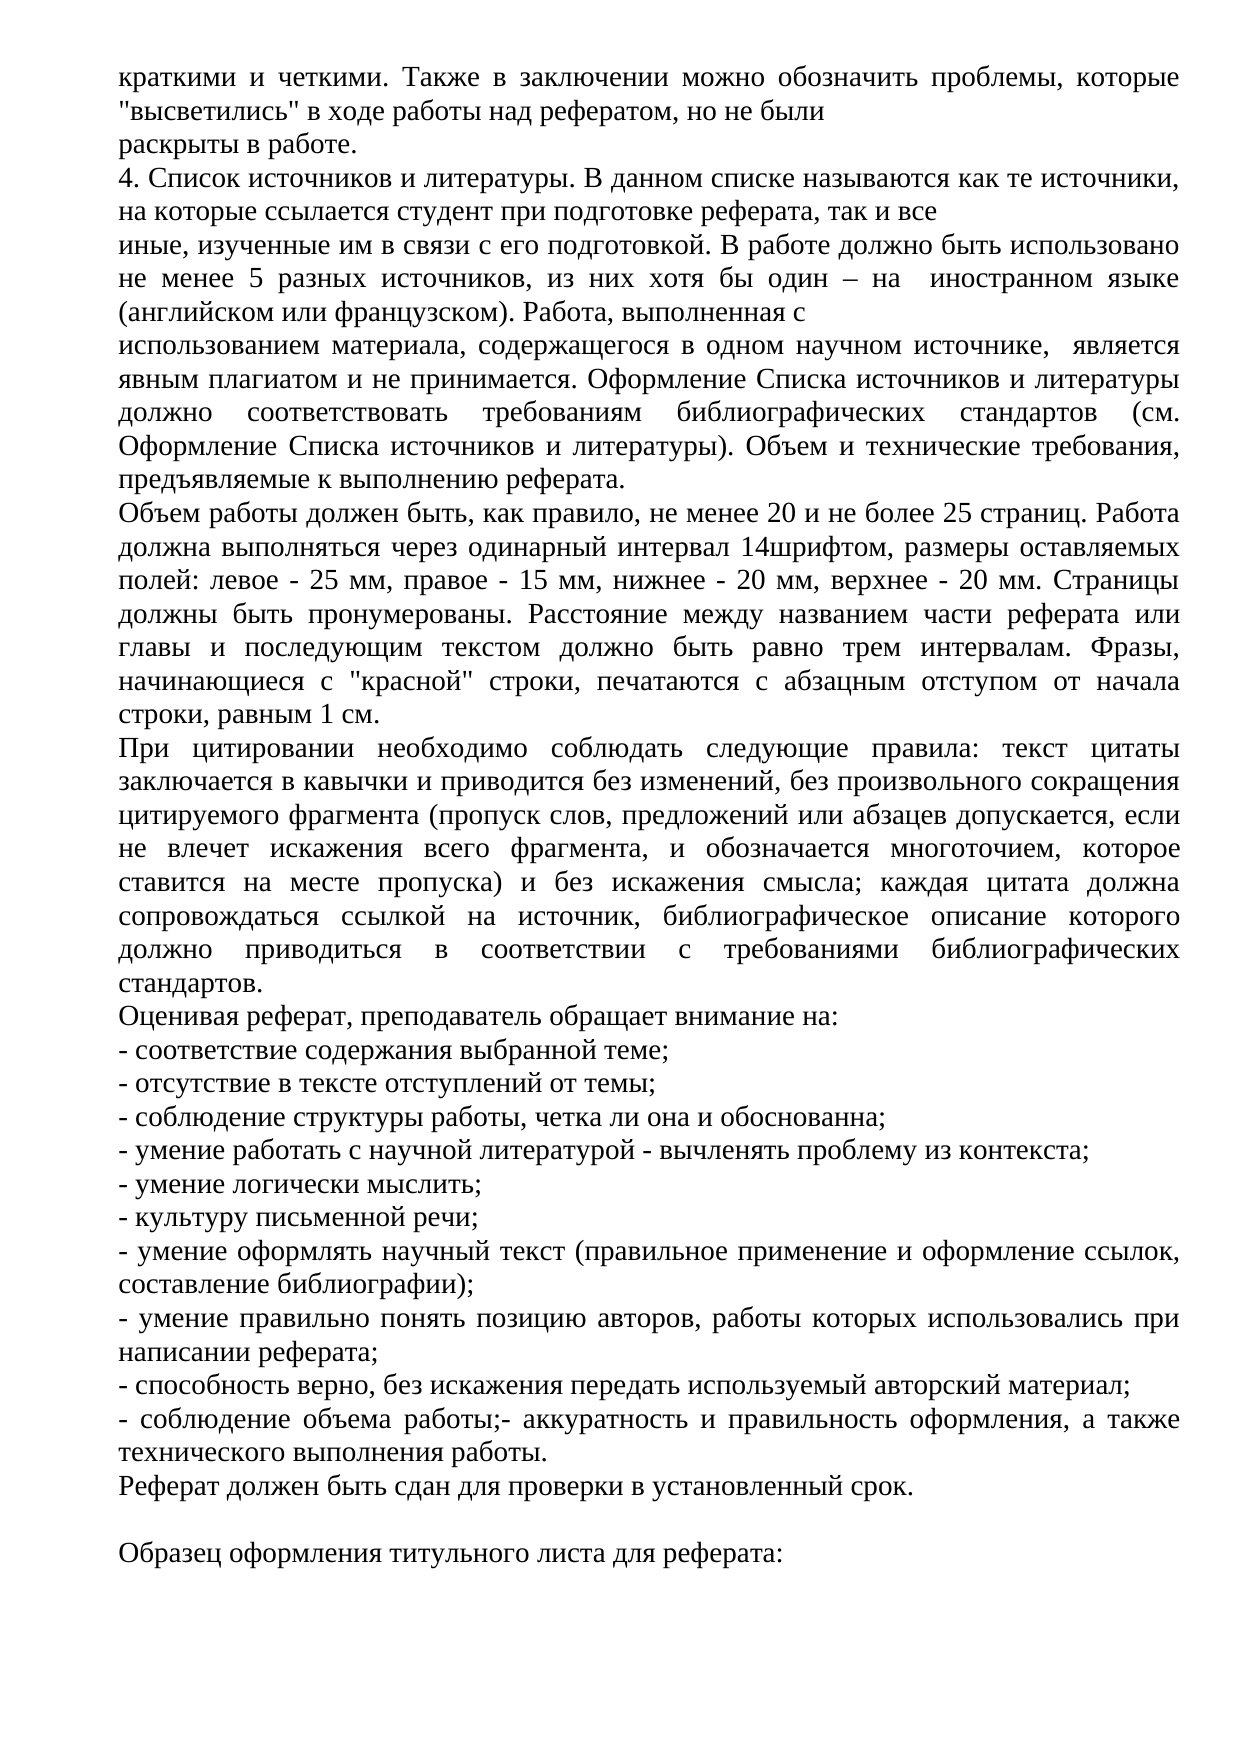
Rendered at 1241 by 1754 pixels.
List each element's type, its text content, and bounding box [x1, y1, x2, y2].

text - способность верно, без искажения передать используемый авторский материал; [118, 1367, 1181, 1401]
text - умение оформлять научный текст (правильное применение и оформление ссылок, составление библиографии); [118, 1233, 1181, 1300]
text - соответствие содержания выбранной теме; [118, 1032, 1181, 1065]
text Объем работы должен быть, как правило, не менее 20 и не более 25 страниц. Работа должна выполняться через одинарный интервал 14шрифтом, размеры оставляемых полей: левое - 25 мм, правое - 15 мм, нижнее - 20 мм, верхнее - 20 мм. Страницы должны быть пронумерованы. Расстояние между названием части реферата или главы и последующим текстом должно быть равно трем интервалам. Фразы, начинающиеся с "красной" строки, печатаются с абзацным отступом от начала строки, равным 1 см. [118, 495, 1181, 730]
text - соблюдение структуры работы, четка ли она и обоснованна; [118, 1099, 1181, 1132]
text Образец оформления титульного листа для реферата: [118, 1535, 1181, 1568]
text Оценивая реферат, преподаватель обращает внимание на: [118, 998, 1181, 1032]
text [118, 59, 1181, 126]
text - умение правильно понять позицию авторов, работы которых использовались при написании реферата; [118, 1300, 1181, 1367]
text - соблюдение объема работы;- аккуратность и правильность оформления, а также технического выполнения работы. [118, 1401, 1181, 1468]
text раскрыты в работе. [118, 126, 1181, 160]
text использованием материала, содержащегося в одном научном источнике, является явным плагиатом и не принимается. Оформление Списка источников и литературы должно соответствовать требованиям библиографических стандартов (см. Оформление Списка источников и литературы). Объем и технические требования, предъявляемые к выполнению реферата. [118, 327, 1181, 495]
text При цитировании необходимо соблюдать следующие правила: текст цитаты заключается в кавычки и приводится без изменений, без произвольного сокращения цитируемого фрагмента (пропуск слов, предложений или абзацев допускается, если не влечет искажения всего фрагмента, и обозначается многоточием, которое ставится на месте пропуска) и без искажения смысла; каждая цитата должна сопровождаться ссылкой на источник, библиографическое описание которого должно приводиться в соответствии с требованиями библиографических стандартов. [118, 730, 1181, 998]
text - культуру письменной речи; [118, 1199, 1181, 1233]
text иные, изученные им в связи с его подготовкой. В работе должно быть использовано не менее 5 разных источников, из них хотя бы один – на иностранном языке (английском или французском). Работа, выполненная с [118, 227, 1181, 327]
text - умение логически мыслить; [118, 1166, 1181, 1199]
text - отсутствие в тексте отступлений от темы; [118, 1065, 1181, 1099]
text Реферат должен быть сдан для проверки в установленный срок. [118, 1468, 1181, 1501]
text 4. Список источников и литературы. В данном списке называются как те источники, на которые ссылается студент при подготовке реферата, так и все [118, 160, 1181, 227]
text - умение работать с научной литературой - вычленять проблему из контекста; [118, 1132, 1181, 1166]
